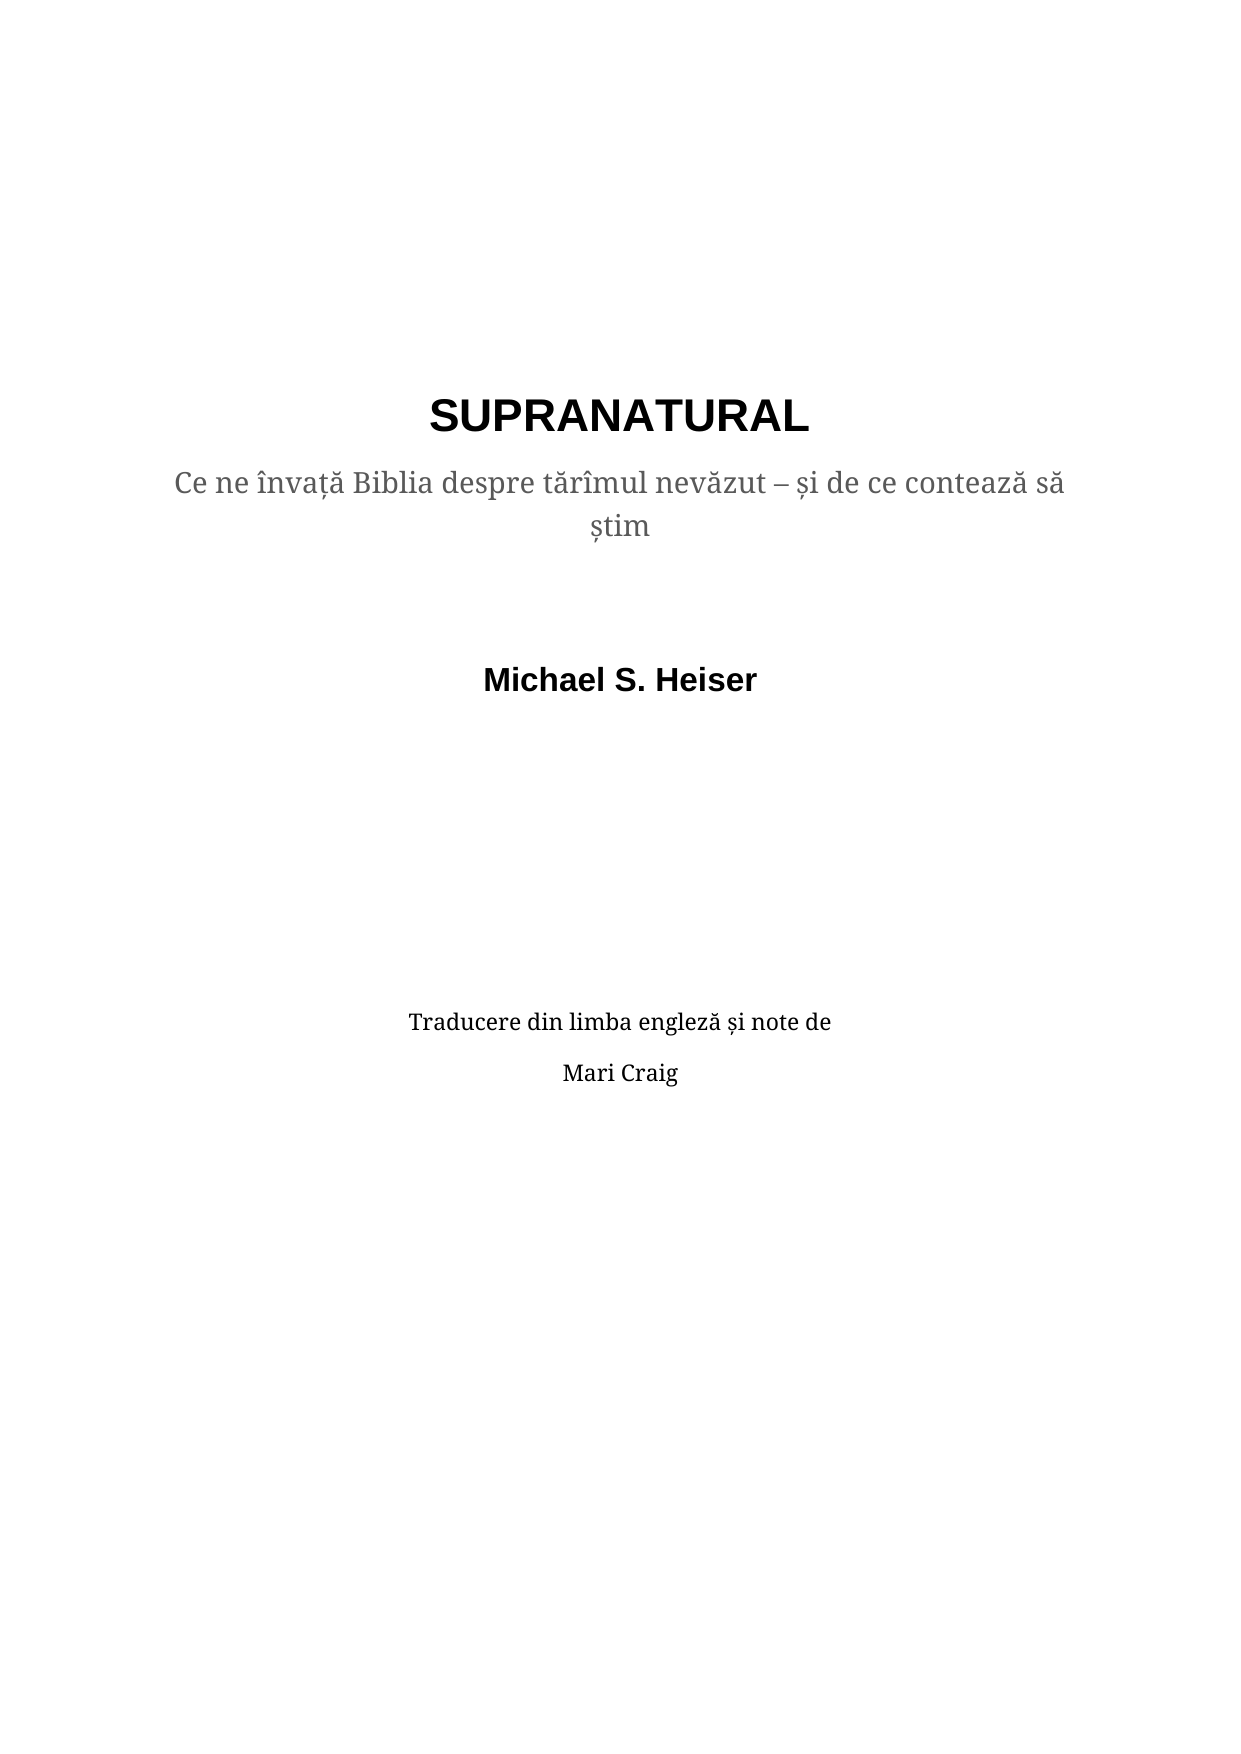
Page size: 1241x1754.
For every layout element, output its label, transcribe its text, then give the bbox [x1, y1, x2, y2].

text Michael S. Heiser [150, 660, 1090, 698]
text SUPRANATURAL [150, 388, 1090, 441]
text Ce ne învață Biblia despre tărîmul nevăzut – și de ce contează să știm [150, 462, 1090, 544]
text Traducere din limba engleză și note de [150, 1006, 1090, 1037]
text Mari Craig [150, 1056, 1090, 1088]
